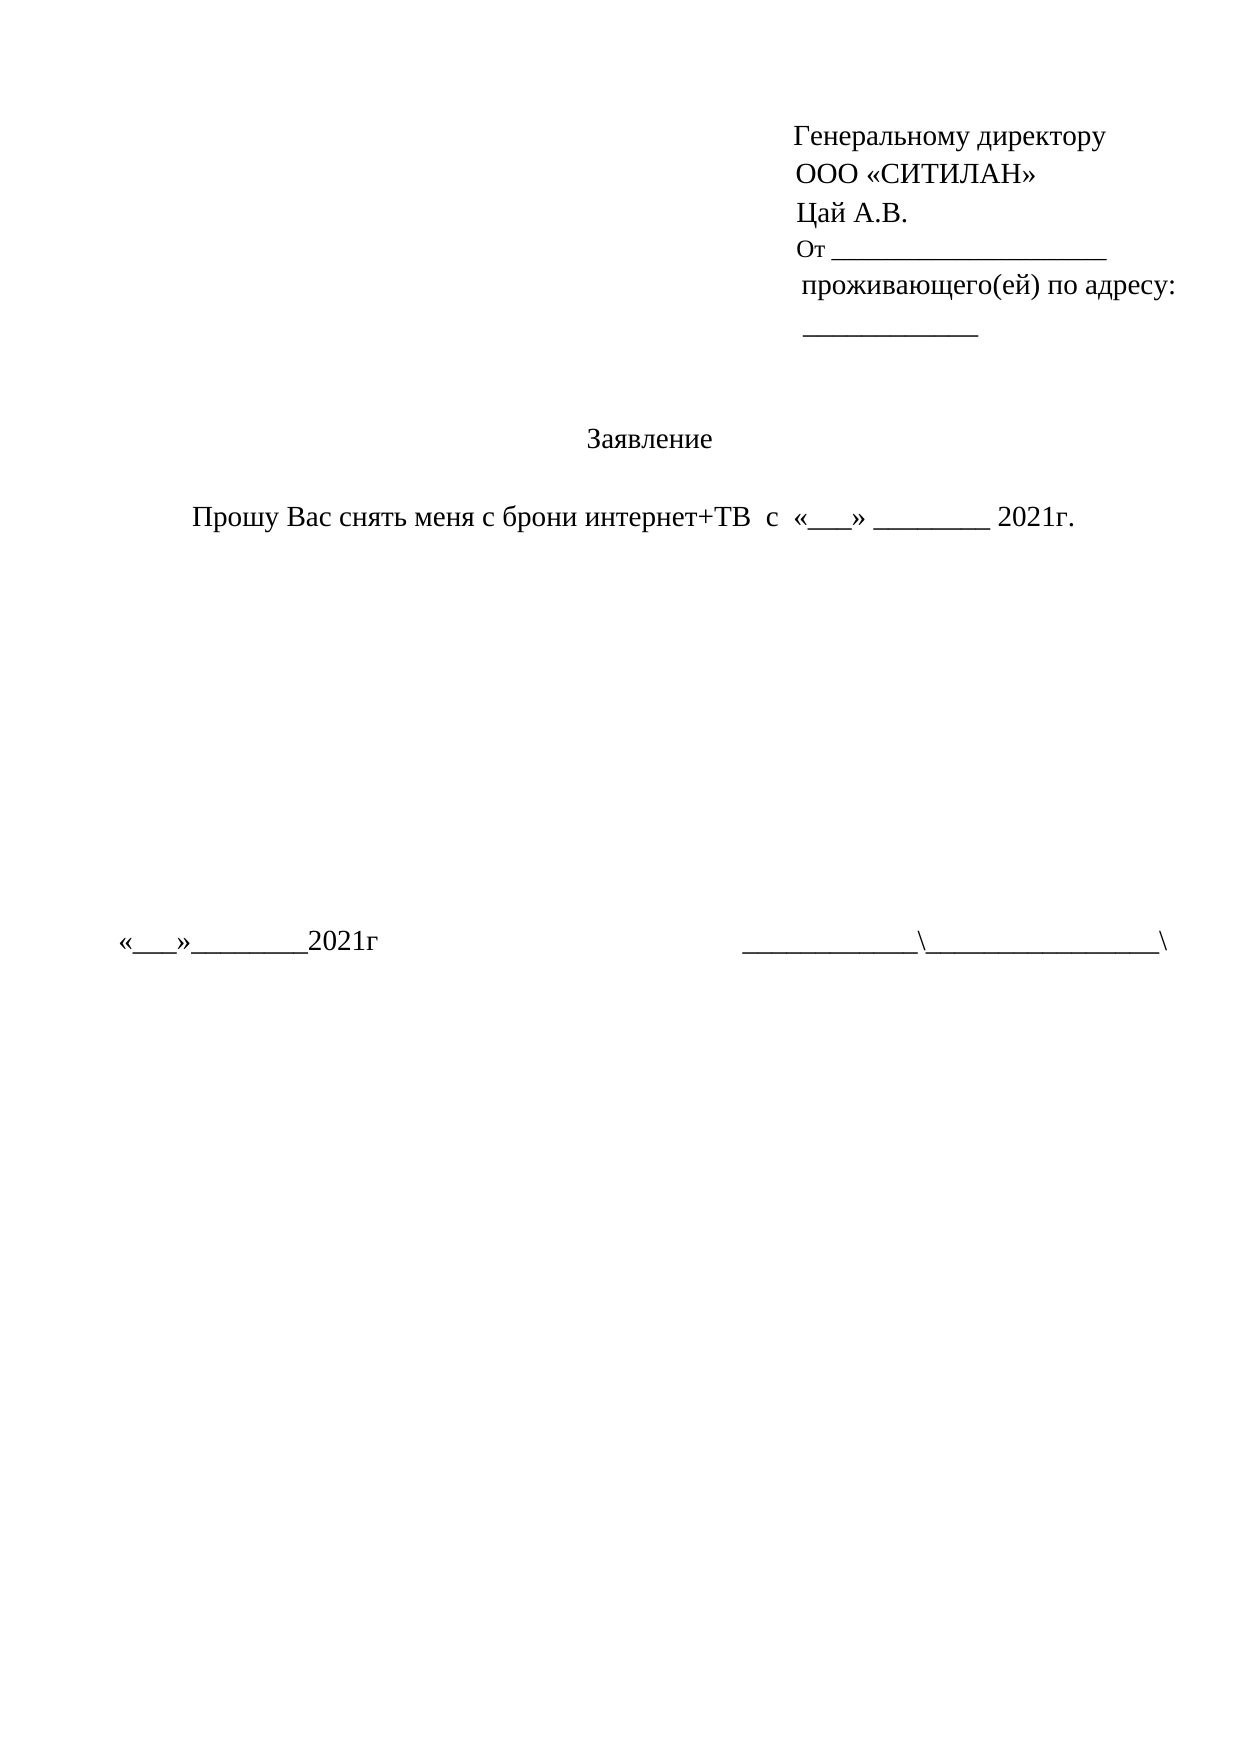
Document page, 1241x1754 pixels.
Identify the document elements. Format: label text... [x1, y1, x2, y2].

text Прошу Вас снять меня с брони интернет+ТВ с «___» ________ 2021г. [118, 499, 1181, 532]
text Цай А.В. [118, 195, 1181, 229]
text ООО «СИТИЛАН» [118, 157, 1181, 190]
text проживающего(ей) по адресу: [118, 267, 1181, 301]
text Генеральному директору [783, 118, 1181, 152]
text ____________ [118, 306, 1181, 339]
text «___»________2021г ____________\________________\ [118, 923, 1181, 956]
text От ______________________ [118, 234, 1181, 262]
text Заявление [118, 422, 1181, 455]
